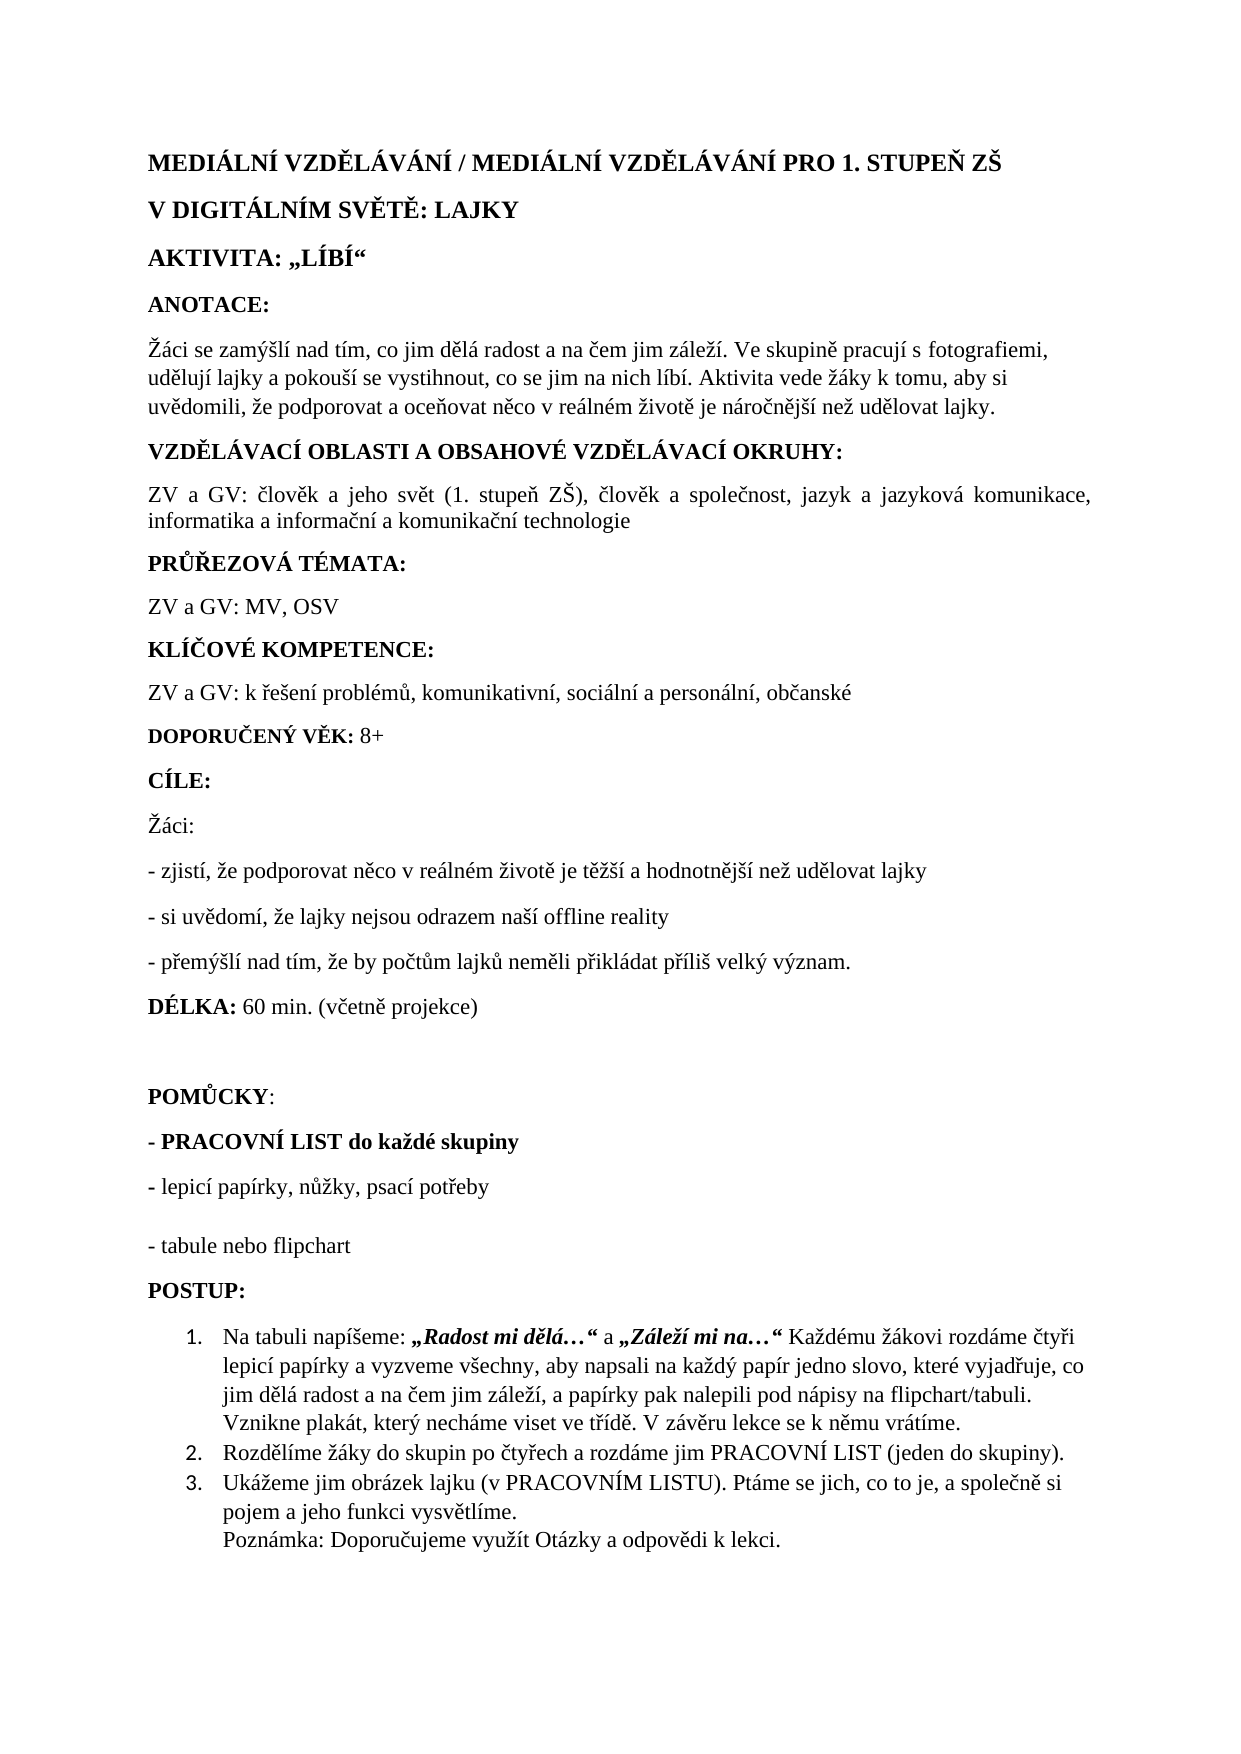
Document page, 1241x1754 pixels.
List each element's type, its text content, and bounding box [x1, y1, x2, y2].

text V DIGITÁLNÍM SVĚTĚ: LAJKY [148, 195, 1093, 224]
text POSTUP: [148, 1277, 1093, 1303]
text Žáci: [148, 812, 1093, 839]
list Na tabuli napíšeme: „Radost mi dělá…“ a „Záleží mi na…“ Každému žákovi rozdáme čtyři lepicí papírky a vyzveme všechny, aby napsali na každý papír jedno slovo, které vyjadřuje, co jim dělá radost a na čem jim záleží, a papírky pak nalepili pod nápisy na flipchart/tabuli. Vznikne plakát, který necháme viset ve třídě. V závěru lekce se k němu vrátíme. [185, 1322, 1093, 1436]
text DOPORUČENÝ VĚK: 8+ [148, 722, 1093, 749]
text AKTIVITA: „LÍBÍ“ [148, 243, 1093, 272]
text - lepicí papírky, nůžky, psací potřeby - tabule nebo flipchart [148, 1173, 1093, 1258]
text MEDIÁLNÍ VZDĚLÁVÁNÍ / MEDIÁLNÍ VZDĚLÁVÁNÍ PRO 1. STUPEŇ ZŠ [148, 148, 1093, 176]
text PRŮŘEZOVÁ TÉMATA: [148, 550, 1093, 577]
text ZV a GV: k řešení problémů, komunikativní, sociální a personální, občanské [148, 679, 1093, 706]
text - si uvědomí, že lajky nejsou odrazem naší offline reality [148, 903, 1093, 929]
text Žáci se zamýšlí nad tím, co jim dělá radost a na čem jim záleží. Ve skupině pracují s fotografiemi, udělují lajky a pokouší se vystihnout, co se jim na nich líbí. Aktivita vede žáky k tomu, aby si uvědomili, že podporovat a oceňovat něco v reálném životě je náročnější než udělovat lajky. [148, 336, 1093, 419]
text - PRACOVNÍ LIST do každé skupiny [148, 1128, 1093, 1154]
text CÍLE: [148, 767, 1093, 794]
text DÉLKA: 60 min. (včetně projekce) [148, 993, 1093, 1019]
text - zjistí, že podporovat něco v reálném životě je těžší a hodnotnější než udělovat lajky [148, 858, 1093, 884]
list Ukážeme jim obrázek lajku (v PRACOVNÍM LISTU). Ptáme se jich, co to je, a společně si pojem a jeho funkci vysvětlíme. Poznámka: Doporučujeme využít Otázky a odpovědi k lekci. [185, 1468, 1093, 1553]
text KLÍČOVÉ KOMPETENCE: [148, 636, 1093, 663]
text - přemýšlí nad tím, že by počtům lajků neměli přikládat příliš velký význam. [110, 948, 1093, 974]
text VZDĚLÁVACÍ OBLASTI A OBSAHOVÉ VZDĚLÁVACÍ OKRUHY: [148, 438, 1093, 464]
text POMŮCKY: [148, 1083, 1093, 1109]
text ANOTACE: [148, 291, 1093, 317]
text ZV a GV: člověk a jeho svět (1. stupeň ZŠ), člověk a společnost, jazyk a jazyková komunikace, informatika a informační a komunikační technologie [148, 481, 1093, 533]
list Rozdělíme žáky do skupin po čtyřech a rozdáme jim PRACOVNÍ LIST (jeden do skupiny). [185, 1438, 1093, 1466]
text ZV a GV: MV, OSV [148, 593, 1093, 619]
